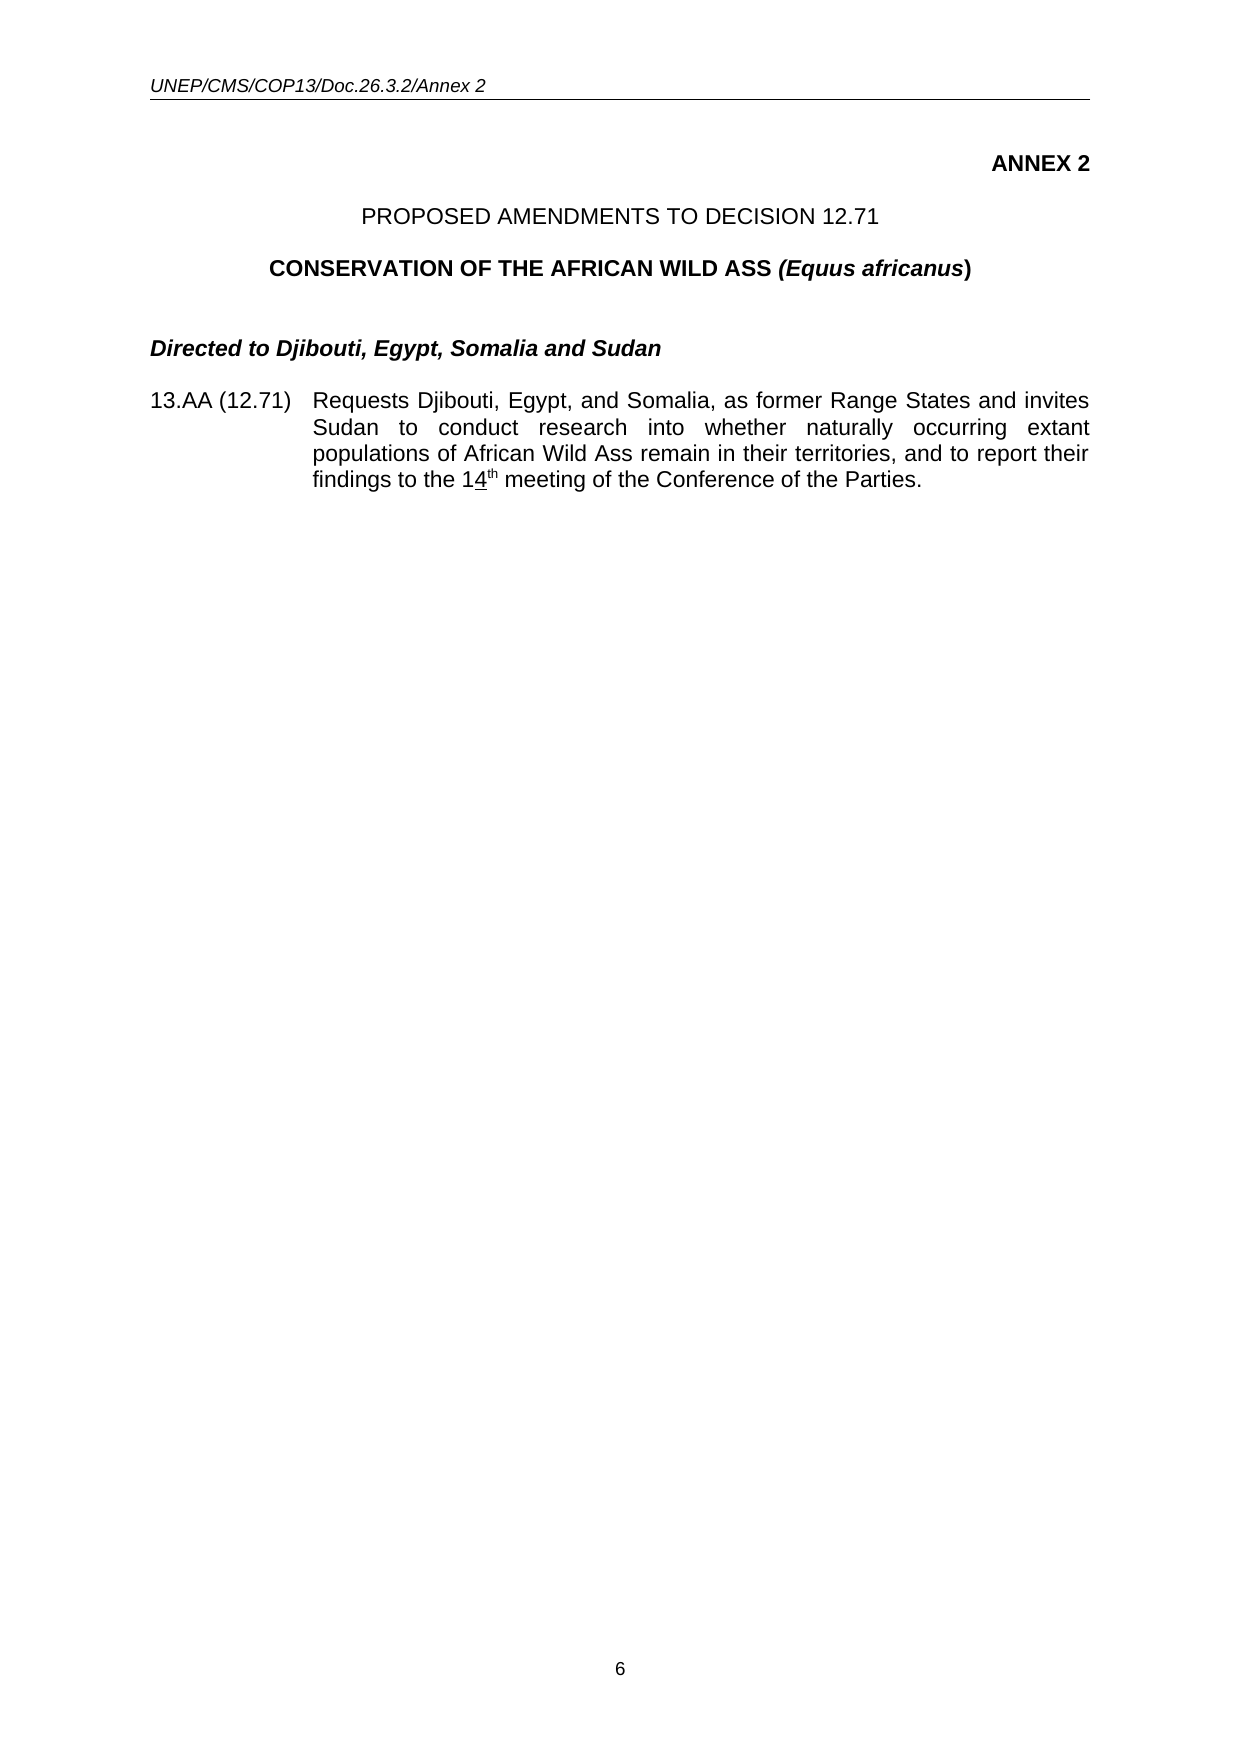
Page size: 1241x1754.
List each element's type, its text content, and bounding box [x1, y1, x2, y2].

text 13.AA (12.71) Requests Djibouti, Egypt, and Somalia, as former Range States and invites Sudan to conduct research into whether naturally occurring extant populations of African Wild Ass remain in their territories, and to report their findings to the 14th meeting of the Conference of the Parties. [150, 387, 1090, 493]
text PROPOSED AMENDMENTS TO DECISION 12.71 [150, 203, 1090, 229]
text Directed to Djibouti, Egypt, Somalia and Sudan [150, 334, 1090, 361]
text CONSERVATION OF THE AFRICAN WILD ASS (Equus africanus) [150, 255, 1090, 282]
text ANNEX 2 [150, 150, 1090, 176]
